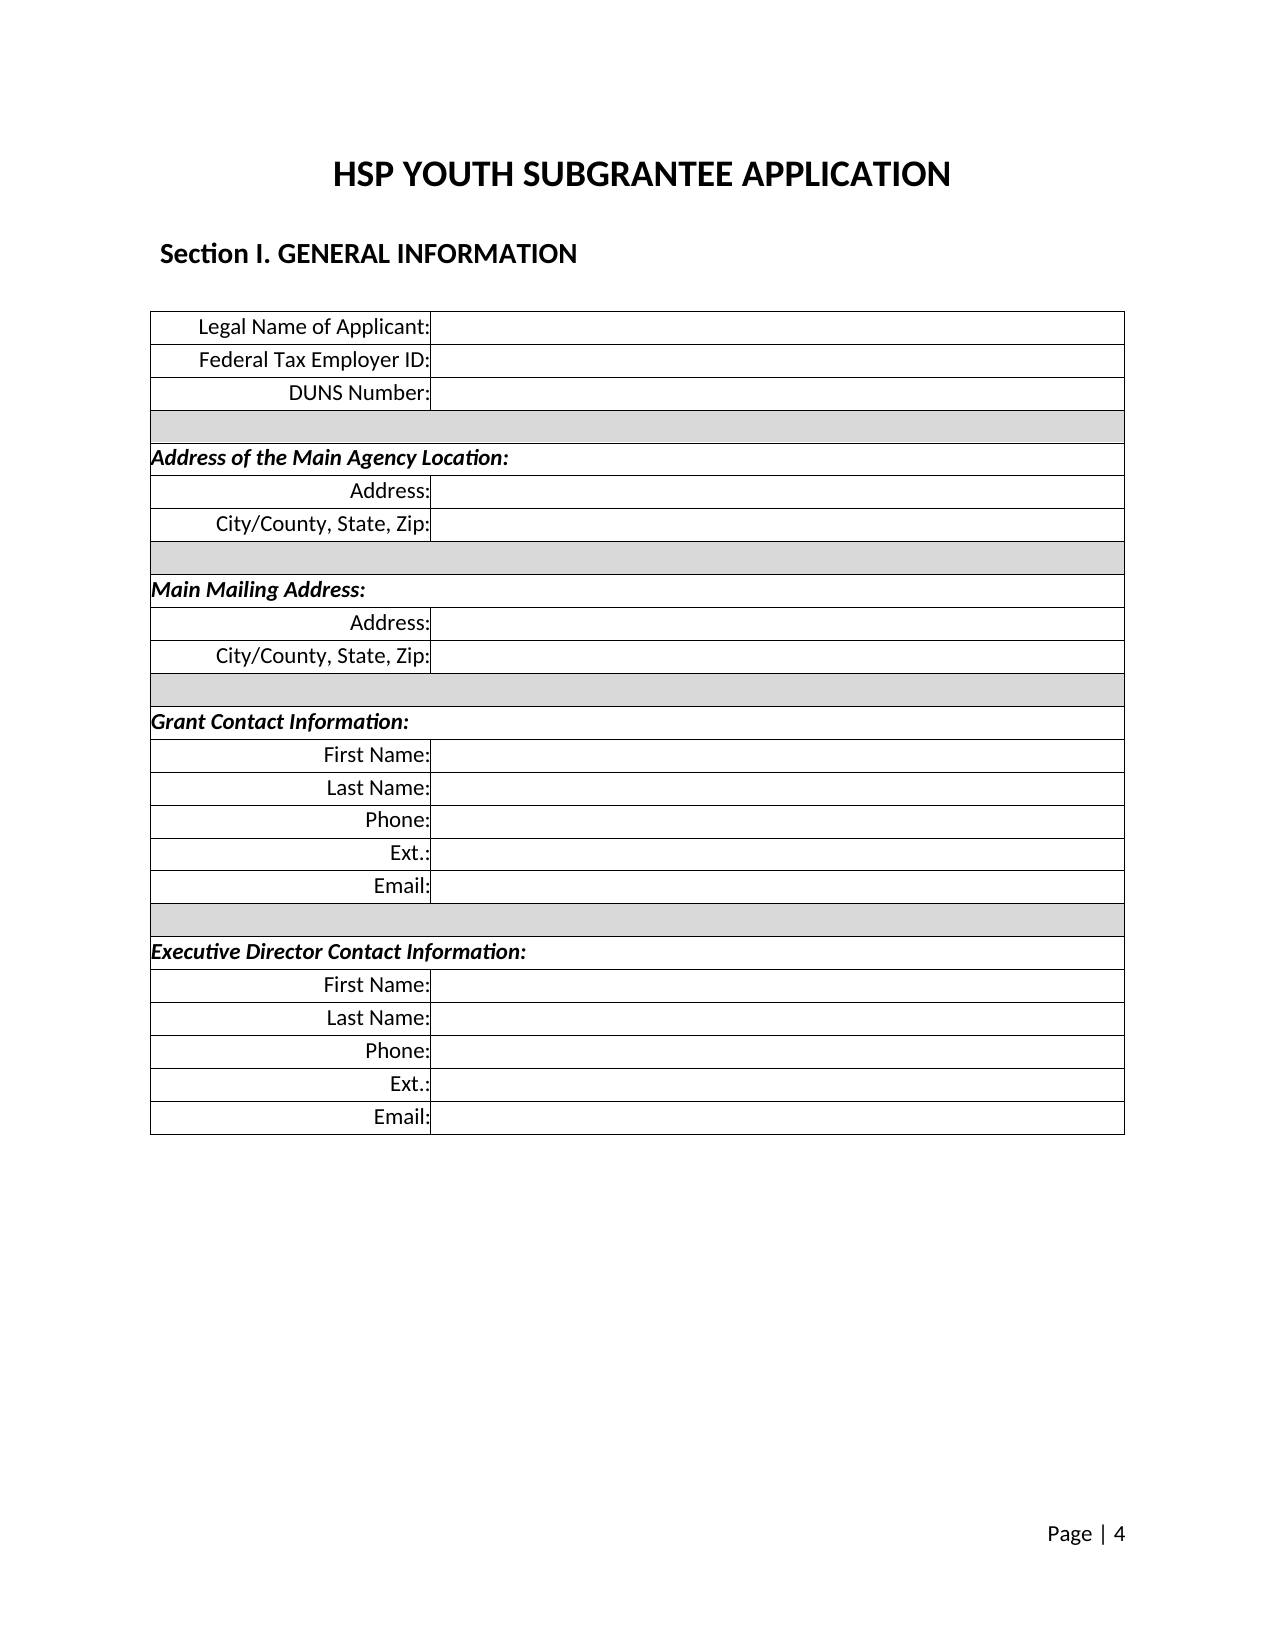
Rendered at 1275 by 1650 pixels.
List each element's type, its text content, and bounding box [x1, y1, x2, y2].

table_cell Email: [151, 871, 430, 903]
table_cell [431, 839, 1124, 870]
table_cell Email: [151, 1102, 430, 1134]
table_cell Phone: [151, 806, 430, 837]
table_cell [151, 904, 1124, 936]
table_cell [431, 345, 1124, 377]
table_cell [431, 1036, 1124, 1068]
table_cell City/County, State, Zip: [151, 509, 430, 541]
table_cell Executive Director Contact Information: [151, 937, 1124, 969]
table_cell [431, 871, 1124, 903]
table_header Legal Name of Applicant: [151, 312, 430, 344]
text Section I. GENERAL INFORMATION [160, 235, 1125, 271]
table_cell First Name: [151, 970, 430, 1002]
table_cell [431, 970, 1124, 1002]
table_cell DUNS Number: [151, 378, 430, 409]
table_cell [431, 378, 1124, 409]
table_header [431, 312, 1124, 344]
table_cell Ext.: [151, 1069, 430, 1101]
table_cell Last Name: [151, 773, 430, 804]
table_cell Phone: [151, 1036, 430, 1068]
table_cell [431, 608, 1124, 640]
table_cell [431, 773, 1124, 804]
table_cell Ext.: [151, 839, 430, 870]
table_cell [431, 806, 1124, 837]
table_cell City/County, State, Zip: [151, 641, 430, 673]
table_cell [431, 641, 1124, 673]
table_cell [151, 674, 1124, 706]
text HSP YOUTH SUBGRANTEE APPLICATION [160, 150, 1125, 196]
table_cell [431, 740, 1124, 772]
table_cell [431, 509, 1124, 541]
table_cell Main Mailing Address: [151, 575, 1124, 607]
table_cell Address: [151, 608, 430, 640]
table_cell Grant Contact Information: [151, 707, 1124, 739]
table_cell Federal Tax Employer ID: [151, 345, 430, 377]
table_cell [431, 1102, 1124, 1134]
table_cell [431, 1069, 1124, 1101]
table_cell [151, 411, 1124, 442]
table_cell Last Name: [151, 1003, 430, 1035]
table_cell Address of the Main Agency Location: [151, 444, 1124, 475]
table_cell [151, 542, 1124, 574]
table_cell [431, 1003, 1124, 1035]
table_cell Address: [151, 476, 430, 508]
table_cell [431, 476, 1124, 508]
table_cell First Name: [151, 740, 430, 772]
